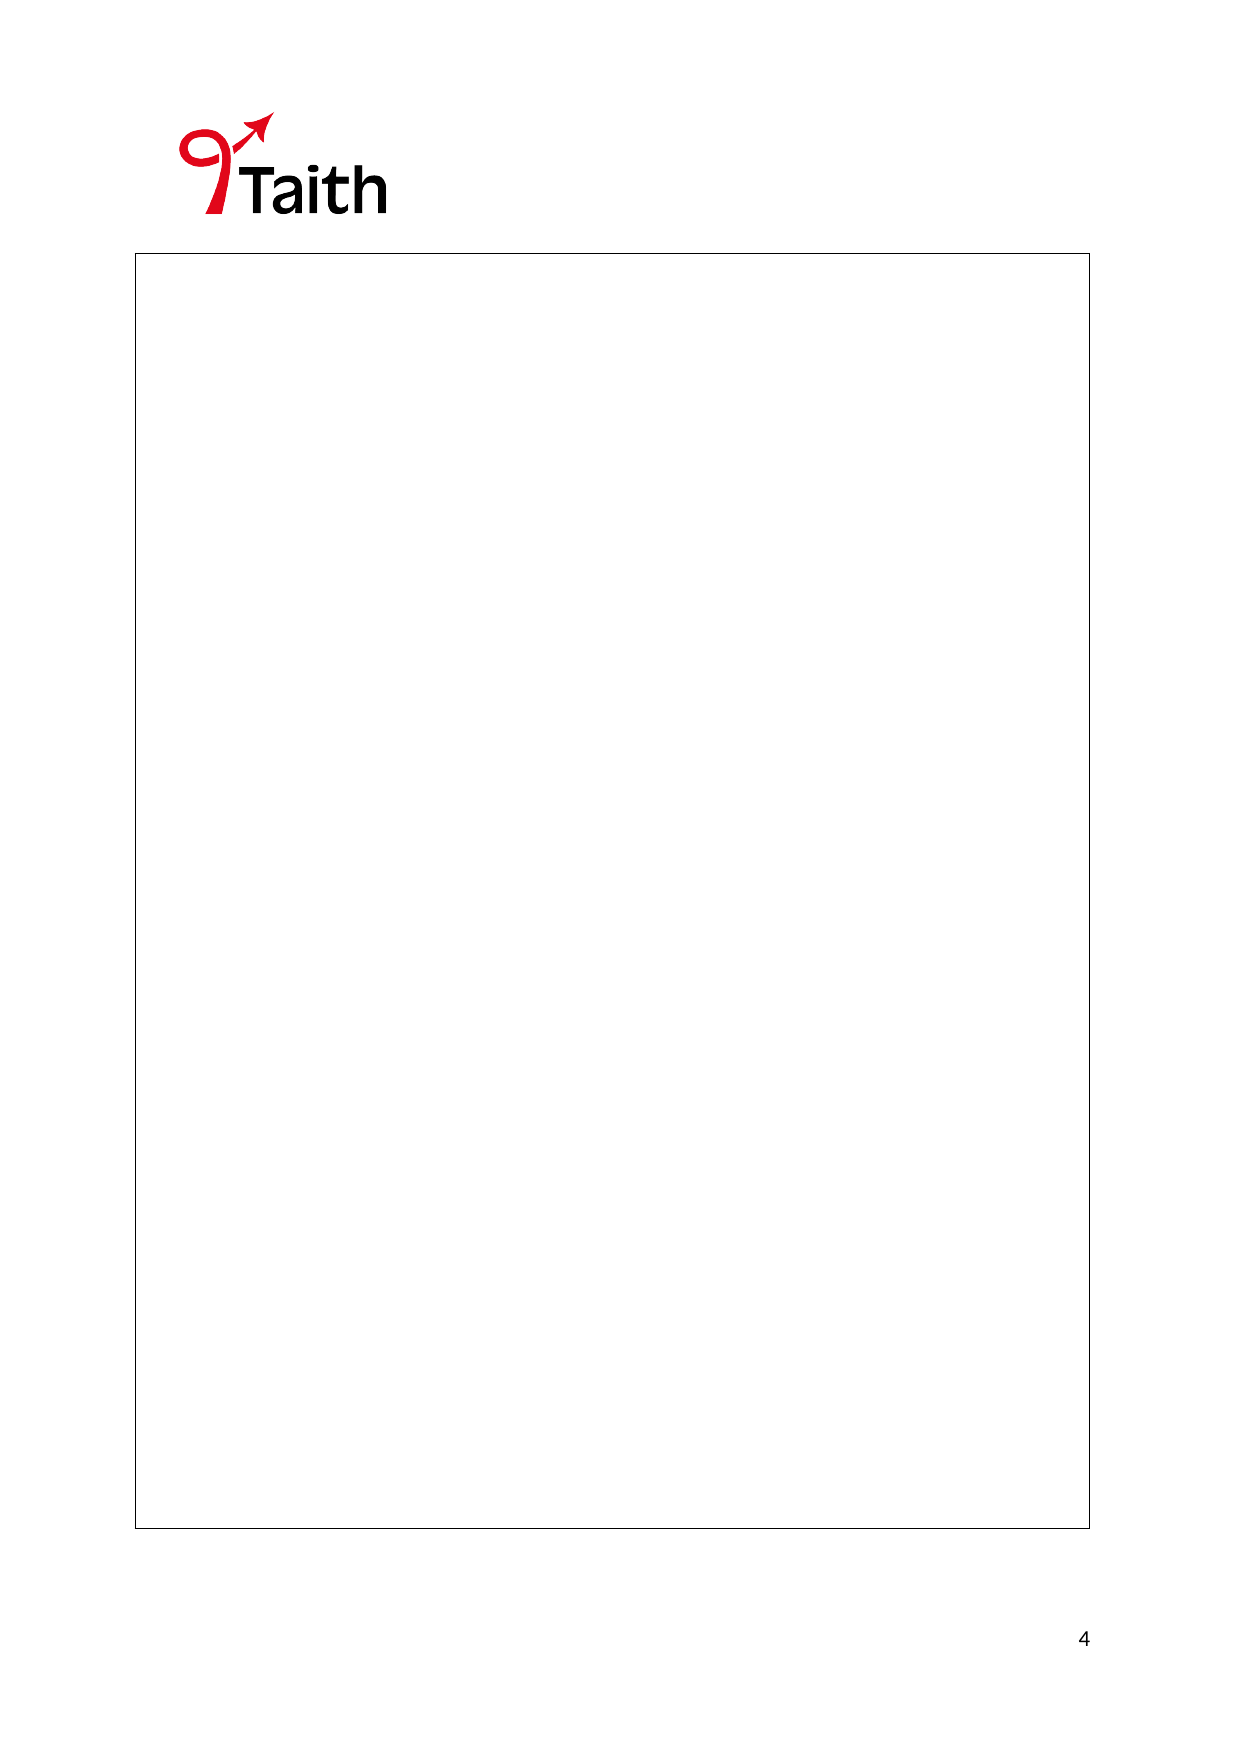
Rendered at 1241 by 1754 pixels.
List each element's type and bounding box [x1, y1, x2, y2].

table_cell [136, 254, 1089, 1527]
picture [150, 73, 415, 253]
